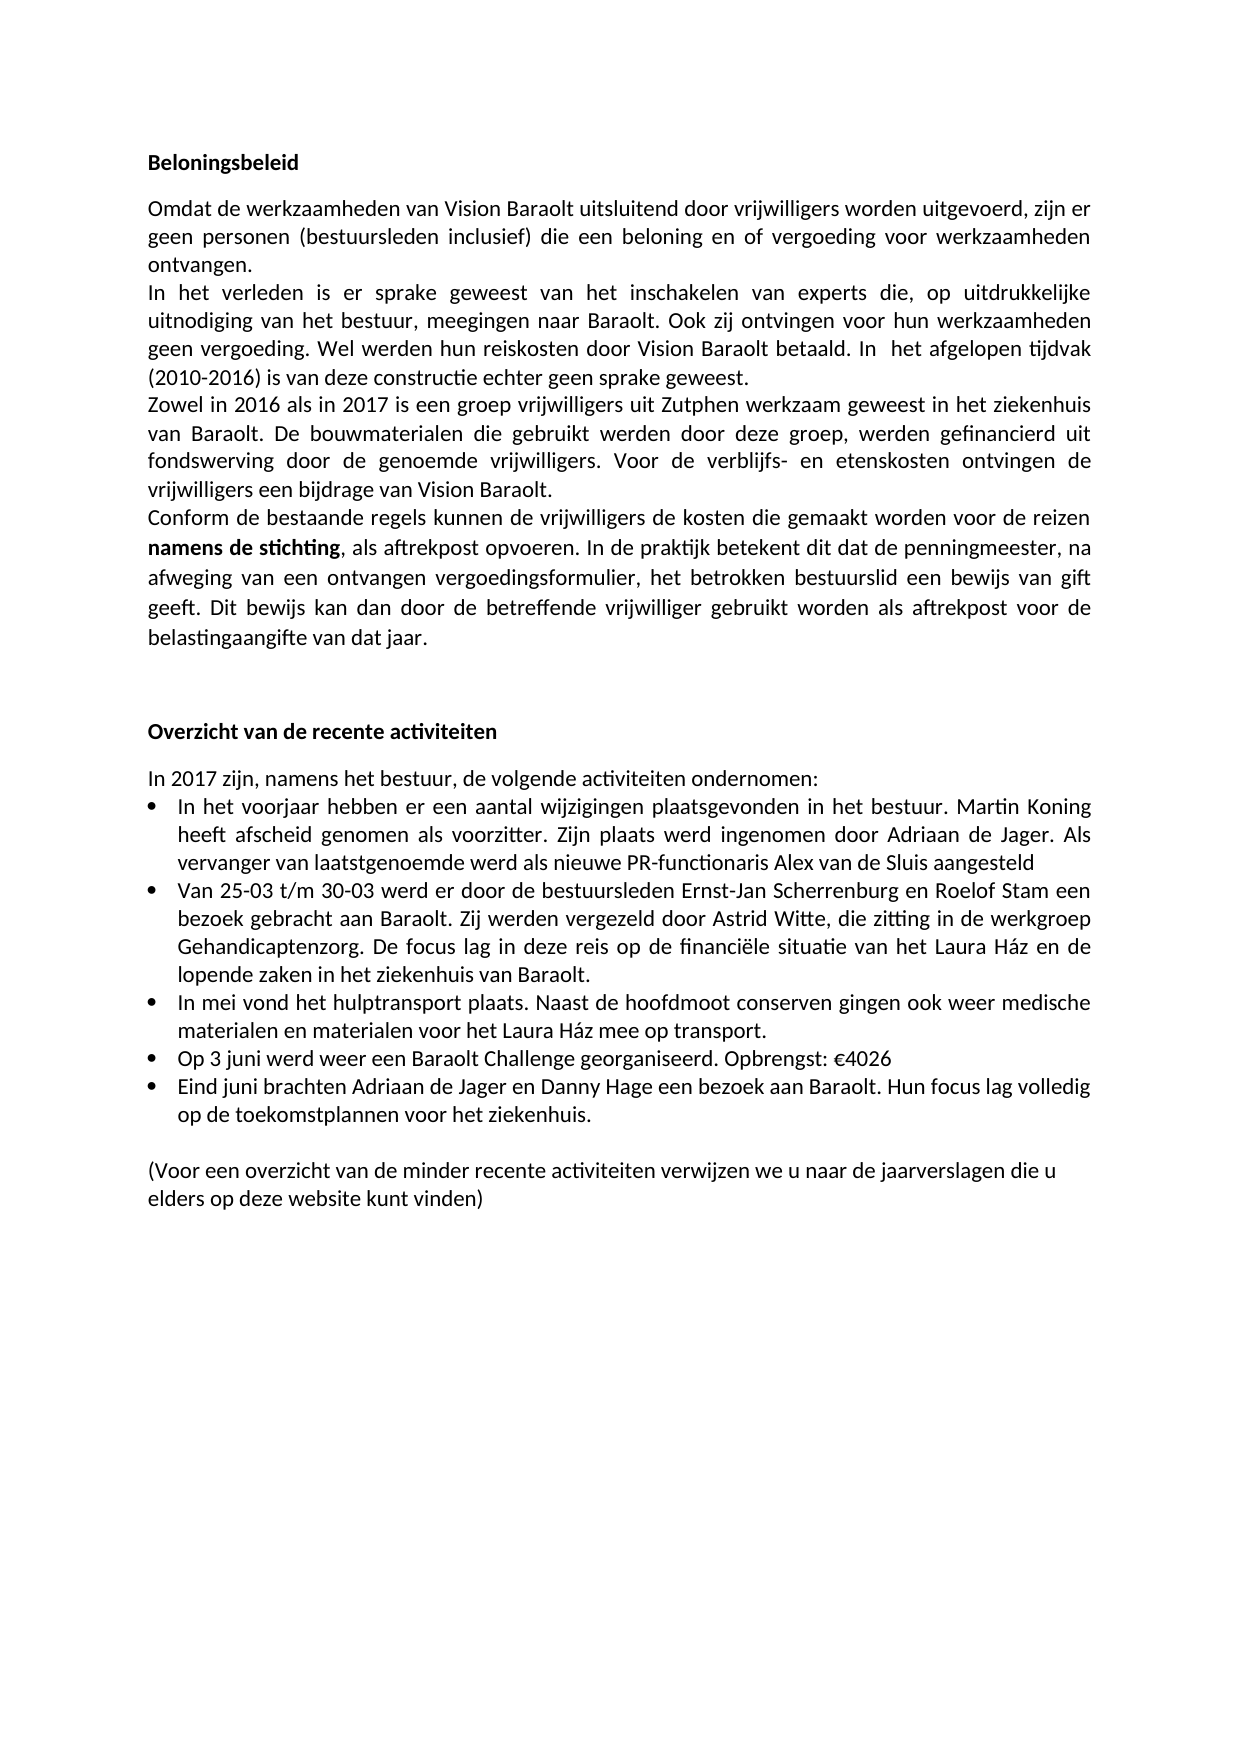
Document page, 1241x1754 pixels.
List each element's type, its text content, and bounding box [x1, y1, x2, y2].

text Zowel in 2016 als in 2017 is een groep vrijwilligers uit Zutphen werkzaam geweest in het ziekenhuis van Baraolt. De bouwmaterialen die gebruikt werden door deze groep, werden gefinancierd uit fondswerving door de genoemde vrijwilligers. Voor de verblijfs- en etenskosten ontvingen de vrijwilligers een bijdrage van Vision Baraolt. [148, 391, 1093, 503]
list In het voorjaar hebben er een aantal wijzigingen plaatsgevonden in het bestuur. Martin Koning heeft afscheid genomen als voorzitter. Zijn plaats werd ingenomen door Adriaan de Jager. Als vervanger van laatstgenoemde werd als nieuwe PR-functionaris Alex van de Sluis aangesteld [148, 792, 1093, 876]
list Eind juni brachten Adriaan de Jager en Danny Hage een bezoek aan Baraolt. Hun focus lag volledig op de toekomstplannen voor het ziekenhuis. [148, 1072, 1093, 1128]
text Conform de bestaande regels kunnen de vrijwilligers de kosten die gemaakt worden voor de reizen namens de stichting, als aftrekpost opvoeren. In de praktijk betekent dit dat de penningmeester, na afweging van een ontvangen vergoedingsformulier, het betrokken bestuurslid een bewijs van gift geeft. Dit bewijs kan dan door de betreffende vrijwilliger gebruikt worden als aftrekpost voor de belastingaangifte van dat jaar. [148, 503, 1093, 652]
text Beloningsbeleid [148, 148, 1093, 176]
list In mei vond het hulptransport plaats. Naast de hoofdmoot conserven gingen ook weer medische materialen en materialen voor het Laura Ház mee op transport. [148, 988, 1093, 1044]
text In 2017 zijn, namens het bestuur, de volgende activiteiten ondernomen: [148, 764, 1093, 792]
text In het verleden is er sprake geweest van het inschakelen van experts die, op uitdrukkelijke uitnodiging van het bestuur, meegingen naar Baraolt. Ook zij ontvingen voor hun werkzaamheden geen vergoeding. Wel werden hun reiskosten door Vision Baraolt betaald. In het afgelopen tijdvak (2010-2016) is van deze constructie echter geen sprake geweest. [148, 278, 1093, 391]
list Op 3 juni werd weer een Baraolt Challenge georganiseerd. Opbrengst: €4026 [148, 1044, 1093, 1072]
text Overzicht van de recente activiteiten [148, 717, 1093, 745]
text Omdat de werkzaamheden van Vision Baraolt uitsluitend door vrijwilligers worden uitgevoerd, zijn er geen personen (bestuursleden inclusief) die een beloning en of vergoeding voor werkzaamheden ontvangen. [148, 194, 1093, 278]
list Van 25-03 t/m 30-03 werd er door de bestuursleden Ernst-Jan Scherrenburg en Roelof Stam een bezoek gebracht aan Baraolt. Zij werden vergezeld door Astrid Witte, die zitting in de werkgroep Gehandicaptenzorg. De focus lag in deze reis op de financiële situatie van het Laura Ház en de lopende zaken in het ziekenhuis van Baraolt. [148, 876, 1093, 988]
text (Voor een overzicht van de minder recente activiteiten verwijzen we u naar de jaarverslagen die u elders op deze website kunt vinden) [148, 1156, 1093, 1212]
